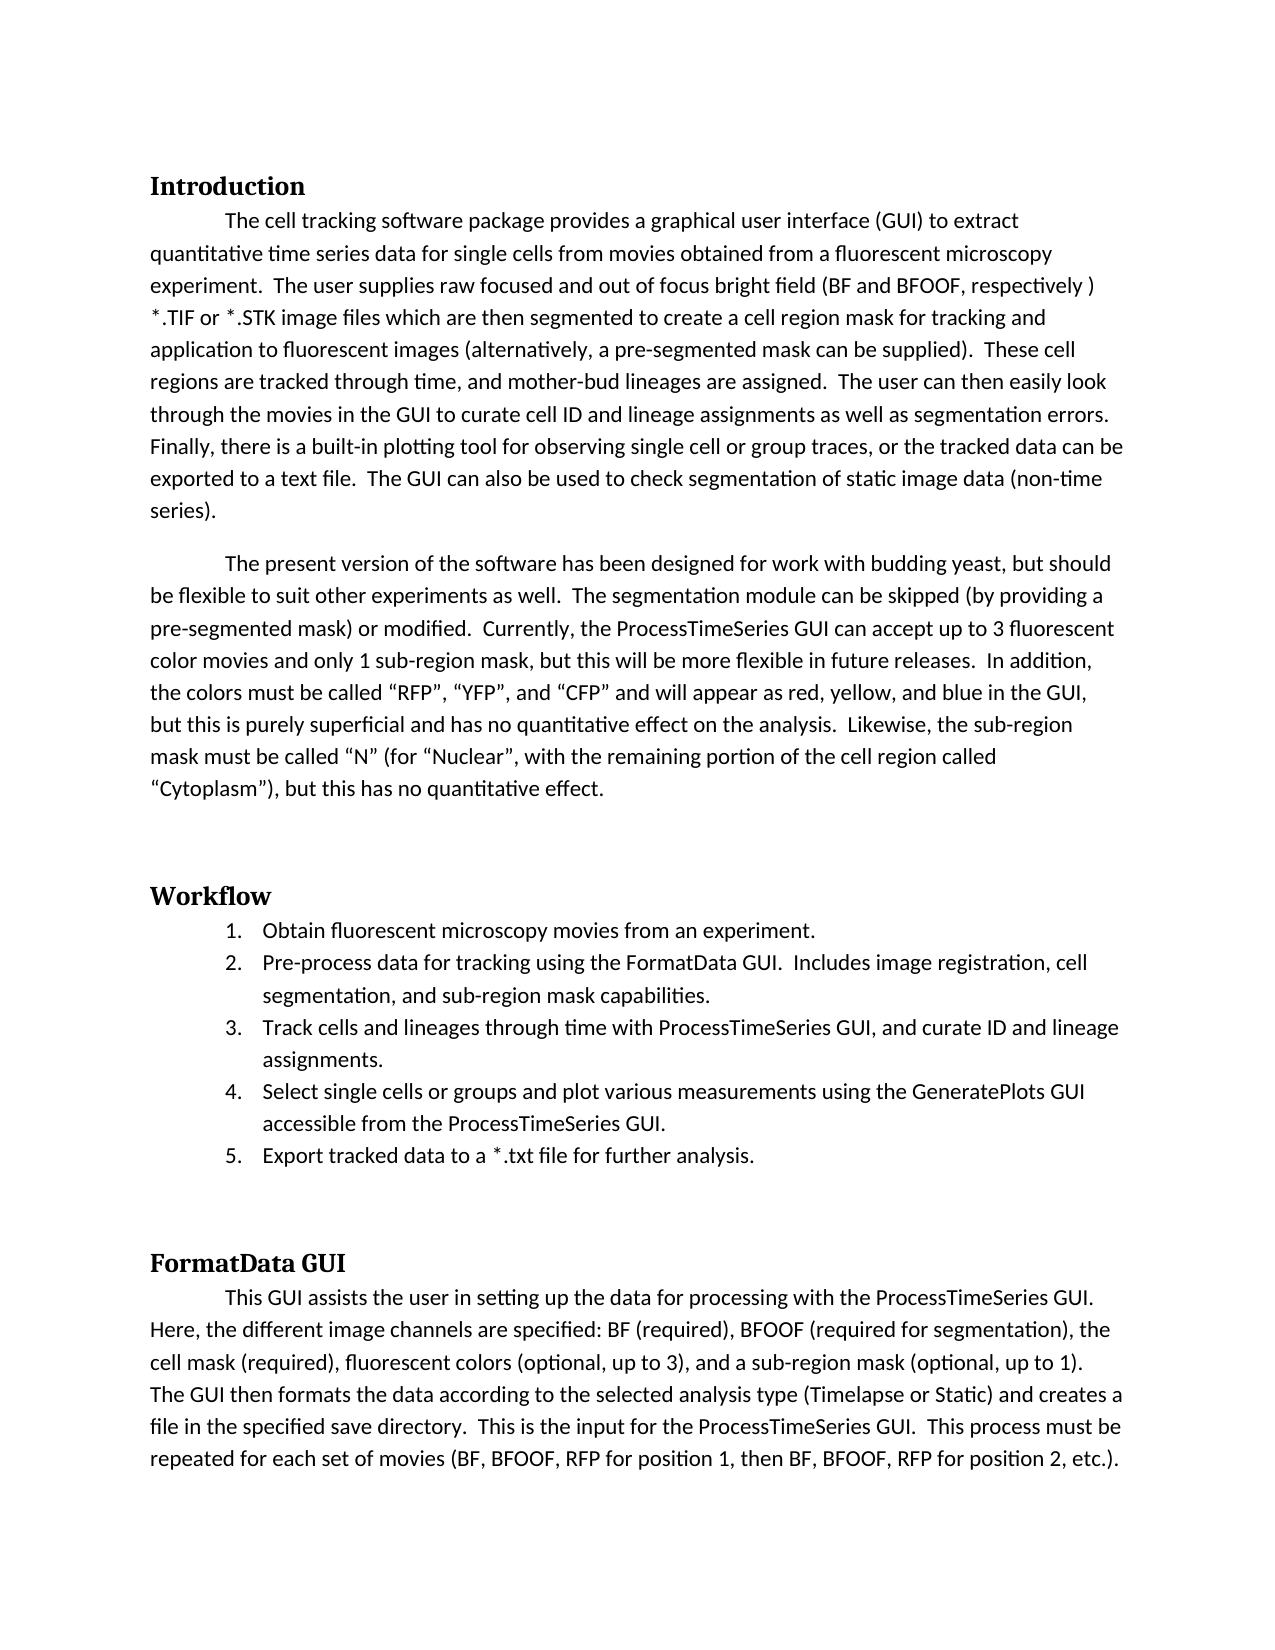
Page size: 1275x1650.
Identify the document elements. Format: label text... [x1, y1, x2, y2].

text The present version of the software has been designed for work with budding yeast, but should be flexible to suit other experiments as well. The segmentation module can be skipped (by providing a pre-segmented mask) or modified. Currently, the ProcessTimeSeries GUI can accept up to 3 fluorescent color movies and only 1 sub-region mask, but this will be more flexible in future releases. In addition, the colors must be called “RFP”, “YFP”, and “CFP” and will appear as red, yellow, and blue in the GUI, but this is purely superficial and has no quantitative effect on the analysis. Likewise, the sub-region mask must be called “N” (for “Nuclear”, with the remaining portion of the cell region called “Cytoplasm”), but this has no quantitative effect. [150, 549, 1125, 803]
subtitle FormatData GUI [150, 1248, 1125, 1279]
list Obtain fluorescent microscopy movies from an experiment. [225, 916, 1125, 944]
list Track cells and lineages through time with ProcessTimeSeries GUI, and curate ID and lineage assignments. [225, 1013, 1125, 1073]
list Select single cells or groups and plot various measurements using the GeneratePlots GUI accessible from the ProcessTimeSeries GUI. [225, 1077, 1125, 1137]
subtitle Workflow [150, 881, 1125, 912]
list Export tracked data to a *.txt file for further analysis. [225, 1142, 1125, 1170]
list Pre-process data for tracking using the FormatData GUI. Includes image registration, cell segmentation, and sub-region mask capabilities. [225, 948, 1125, 1009]
text This GUI assists the user in setting up the data for processing with the ProcessTimeSeries GUI. Here, the different image channels are specified: BF (required), BFOOF (required for segmentation), the cell mask (required), fluorescent colors (optional, up to 3), and a sub-region mask (optional, up to 1). The GUI then formats the data according to the selected analysis type (Timelapse or Static) and creates a file in the specified save directory. This is the input for the ProcessTimeSeries GUI. This process must be repeated for each set of movies (BF, BFOOF, RFP for position 1, then BF, BFOOF, RFP for position 2, etc.). [150, 1283, 1125, 1472]
subtitle Introduction [150, 171, 1125, 202]
text The cell tracking software package provides a graphical user interface (GUI) to extract quantitative time series data for single cells from movies obtained from a fluorescent microscopy experiment. The user supplies raw focused and out of focus bright field (BF and BFOOF, respectively ) *.TIF or *.STK image files which are then segmented to create a cell region mask for tracking and application to fluorescent images (alternatively, a pre-segmented mask can be supplied). These cell regions are tracked through time, and mother-bud lineages are assigned. The user can then easily look through the movies in the GUI to curate cell ID and lineage assignments as well as segmentation errors. Finally, there is a built-in plotting tool for observing single cell or group traces, or the tracked data can be exported to a text file. The GUI can also be used to check segmentation of static image data (non-time series). [150, 207, 1125, 524]
